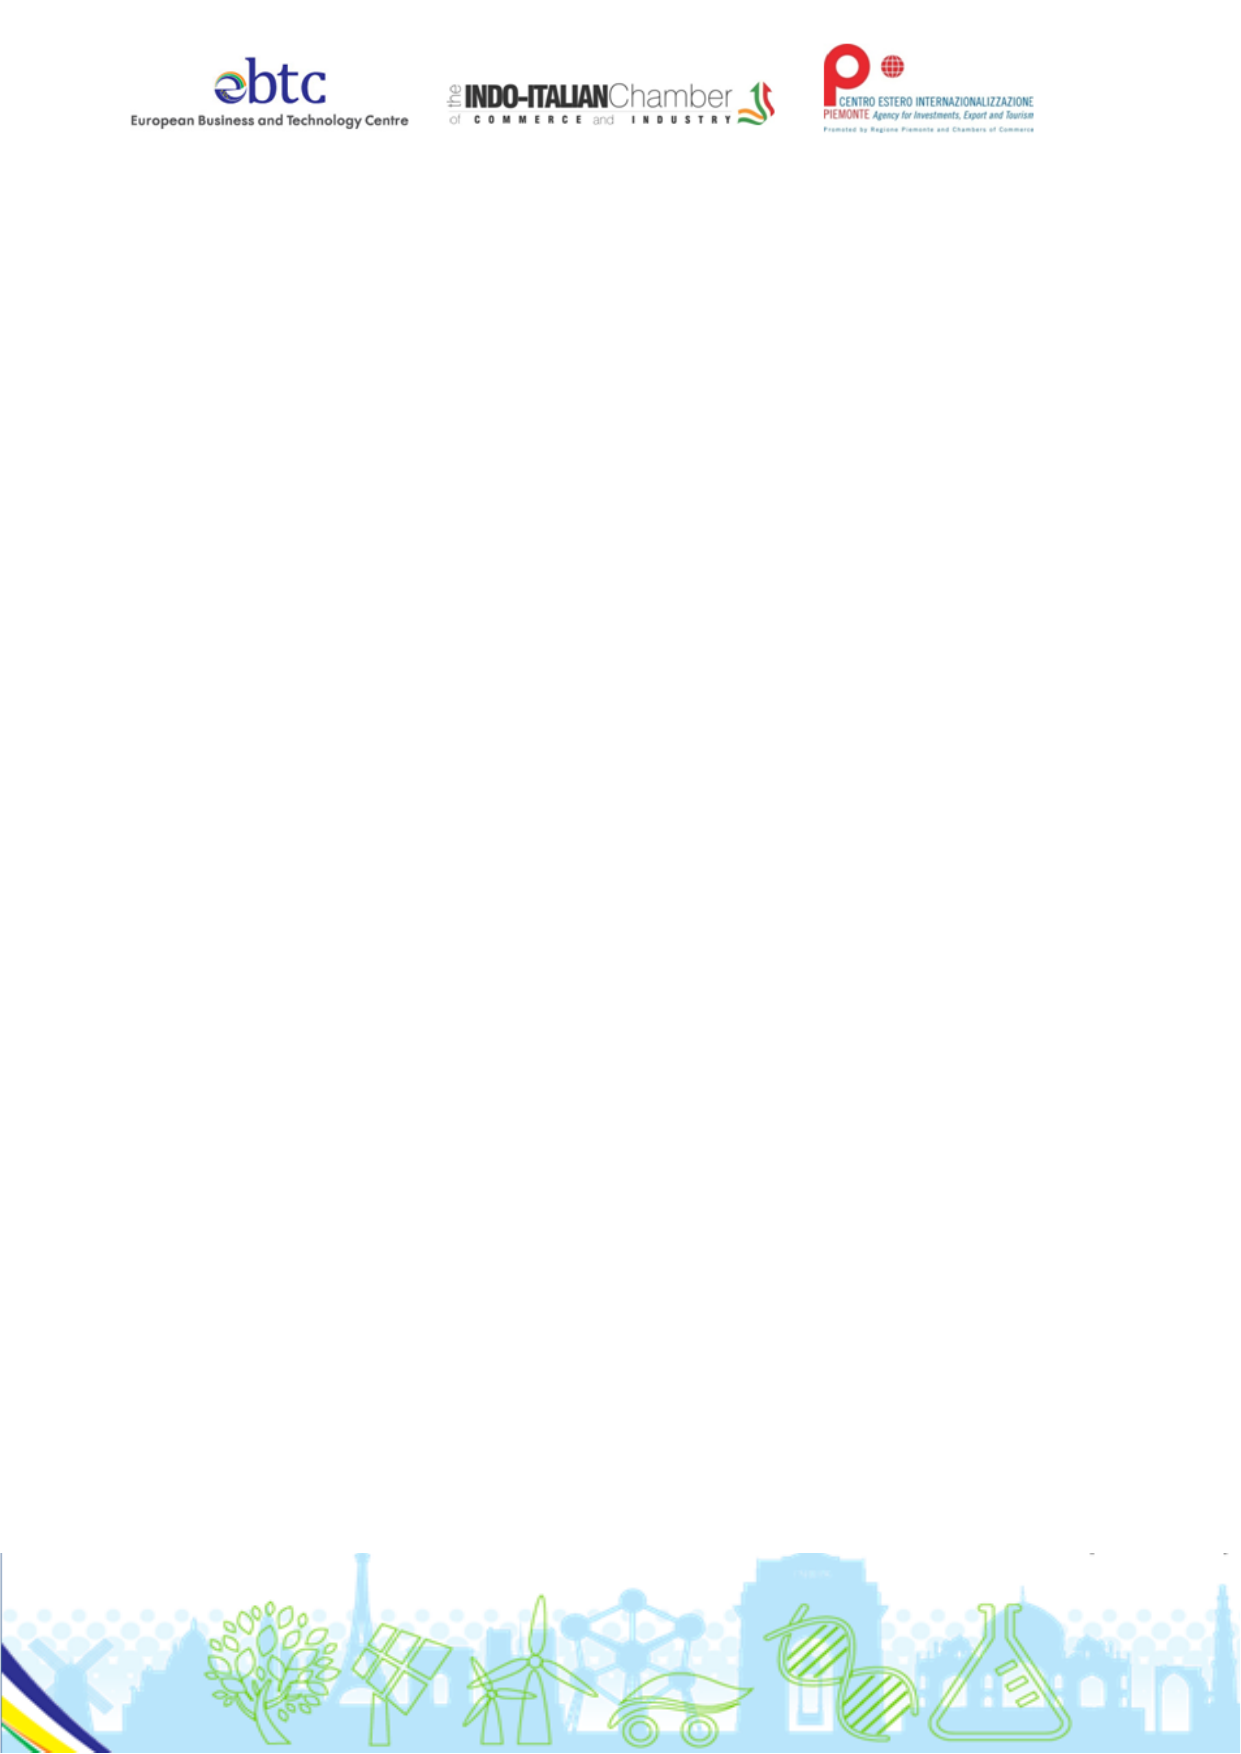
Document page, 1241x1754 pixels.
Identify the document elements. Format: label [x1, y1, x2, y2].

picture [0, 1553, 1241, 1753]
picture [85, 40, 1087, 158]
